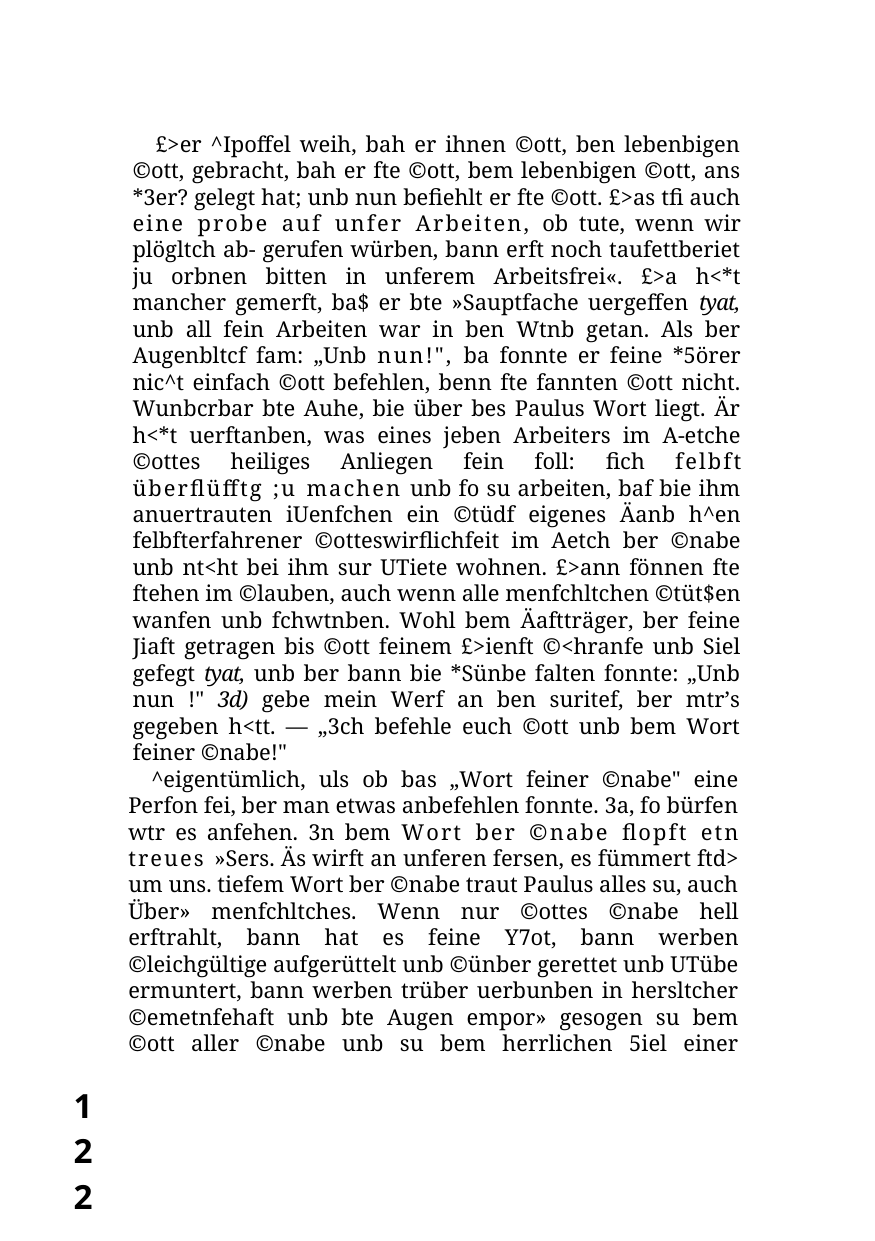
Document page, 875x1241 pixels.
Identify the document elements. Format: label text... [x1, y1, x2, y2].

text £>er ^Ipoffel weih, bah er ihnen ©ott, ben lebenbigen ©ott, gebracht, bah er fte ©ott, bem lebenbigen ©ott, ans *3er? gelegt hat; unb nun befiehlt er fte ©ott. £>as tfi auch eine probe auf unfer Arbeiten, ob tute, wenn wir plögltch ab- gerufen würben, bann erft noch taufettberiet ju orbnen bitten in unferem Arbeitsfrei«. £>a h<*t mancher gemerft, ba$ er bte »Sauptfache uergeffen tyat, unb all fein Arbeiten war in ben Wtnb getan. Als ber Augenbltcf fam: „Unb nun!", ba fonnte er feine *5örer nic^t einfach ©ott befehlen, benn fte fannten ©ott nicht. Wunbcrbar bte Auhe, bie über bes Paulus Wort liegt. Är h<*t uerftanben, was eines jeben Arbeiters im A-etche ©ottes heiliges Anliegen fein foll: fich felbft überflüfftg ;u machen unb fo su arbeiten, baf bie ihm anuertrauten iUenfchen ein ©tüdf eigenes Äanb h^en felbfterfahrener ©otteswirflichfeit im Aetch ber ©nabe unb nt<ht bei ihm sur UTiete wohnen. £>ann fönnen fte ftehen im ©lauben, auch wenn alle menfchltchen ©tüt$en wanfen unb fchwtnben. Wohl bem Äaftträger, ber feine Jiaft getragen bis ©ott feinem £>ienft ©<hranfe unb Siel gefegt tyat, unb ber bann bie *Sünbe falten fonnte: „Unb nun !" 3d) gebe mein Werf an ben suritef, ber mtr’s gegeben h<tt. — „3ch befehle euch ©ott unb bem Wort feiner ©nabe!" [132, 131, 741, 766]
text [128, 766, 739, 1057]
